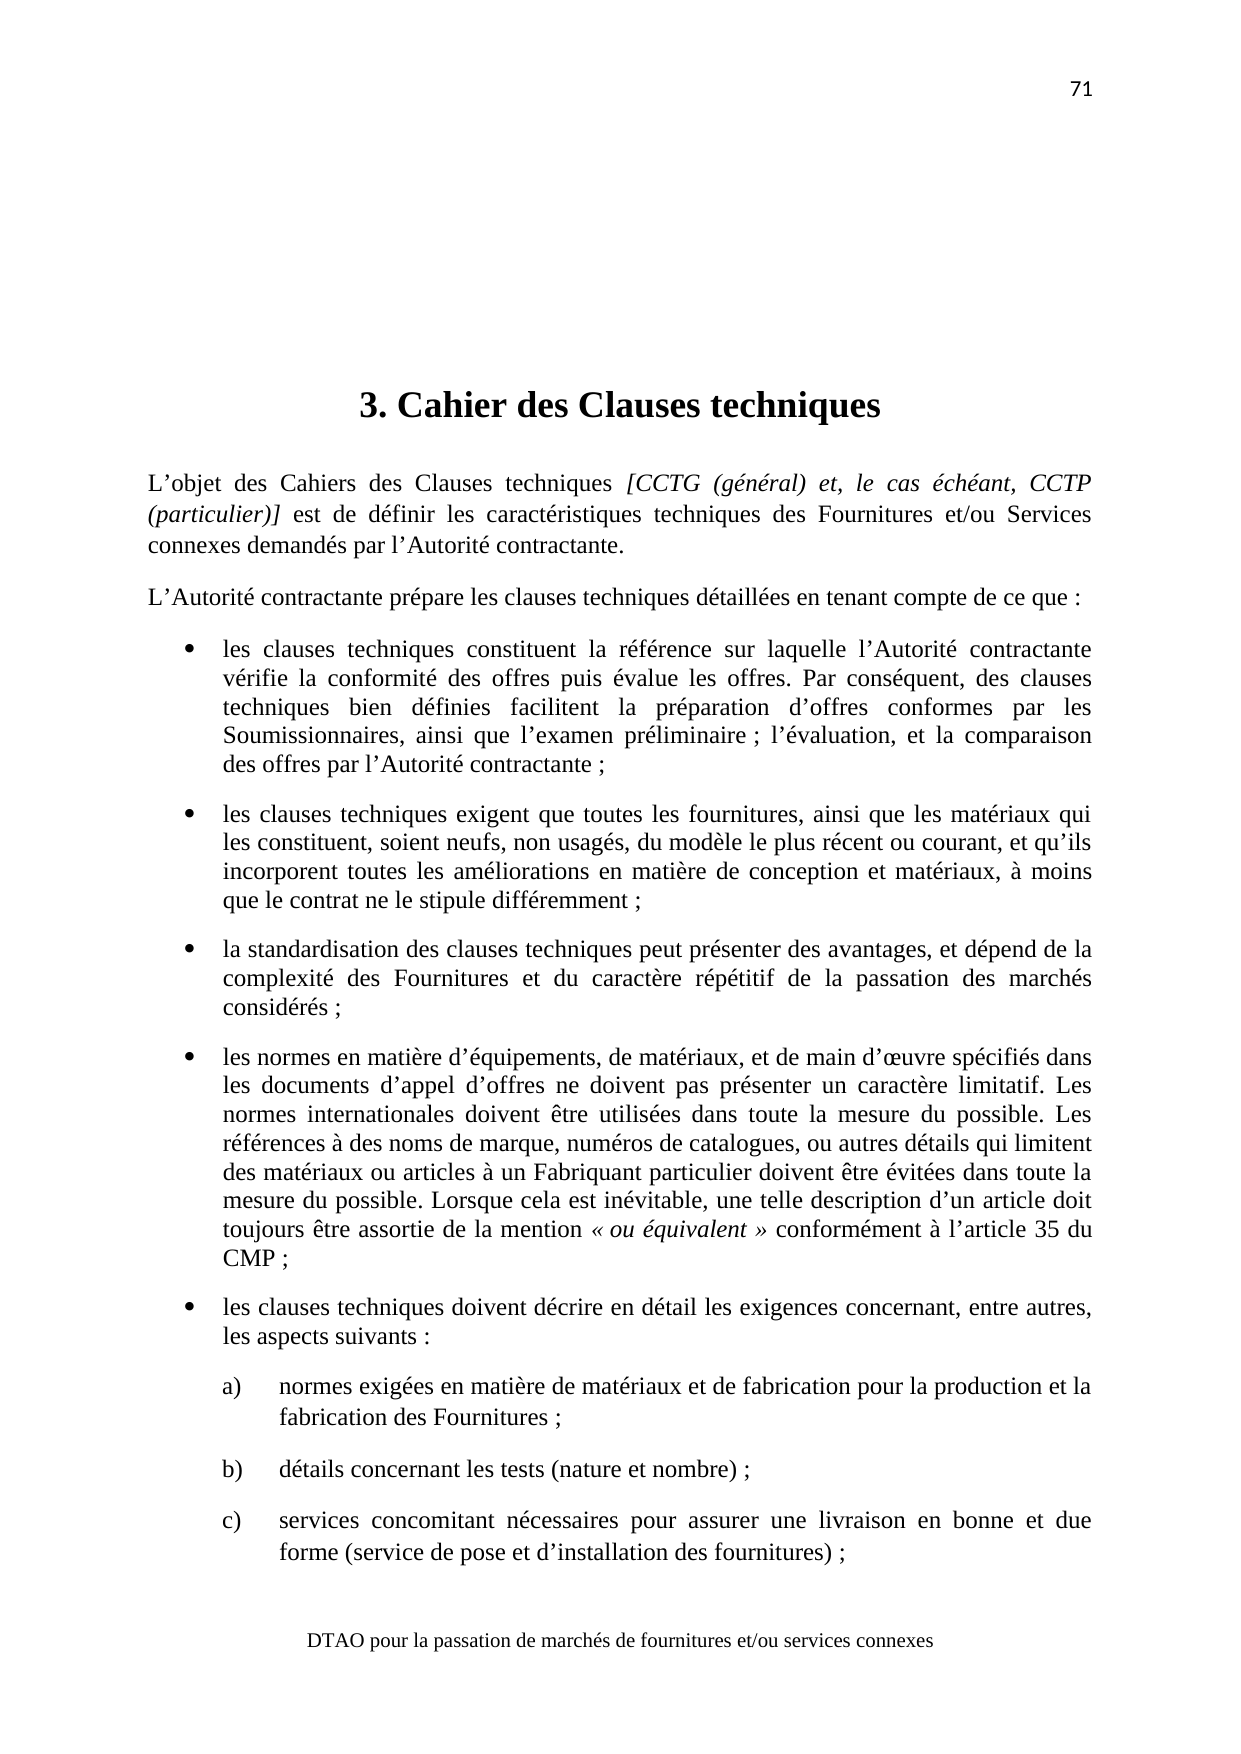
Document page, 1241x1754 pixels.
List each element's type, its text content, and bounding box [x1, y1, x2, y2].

text 3. Cahier des Clauses techniques [148, 382, 1093, 425]
list les normes en matière d’équipements, de matériaux, et de main d’œuvre spécifiés dans les documents d’appel d’offres ne doivent pas présenter un caractère limitatif. Les normes internationales doivent être utilisées dans toute la mesure du possible. Les références à des noms de marque, numéros de catalogues, ou autres détails qui limitent des matériaux ou articles à un Fabriquant particulier doivent être évitées dans toute la mesure du possible. Lorsque cela est inévitable, une telle description d’un article doit toujours être assortie de la mention « ou équivalent » conformément à l’article 35 du CMP ; [185, 1042, 1093, 1272]
list la standardisation des clauses techniques peut présenter des avantages, et dépend de la complexité des Fournitures et du caractère répétitif de la passation des marchés considérés ; [185, 934, 1093, 1021]
text L’Autorité contractante prépare les clauses techniques détaillées en tenant compte de ce que : [148, 582, 1093, 611]
text b) détails concernant les tests (nature et nombre) ; [222, 1454, 1093, 1482]
list les clauses techniques exigent que toutes les fournitures, ainsi que les matériaux qui les constituent, soient neufs, non usagés, du modèle le plus récent ou courant, et qu’ils incorporent toutes les améliorations en matière de conception et matériaux, à moins que le contrat ne le stipule différemment ; [185, 799, 1093, 914]
text c) services concomitant nécessaires pour assurer une livraison en bonne et due forme (service de pose et d’installation des fournitures) ; [222, 1506, 1093, 1565]
text L’objet des Cahiers des Clauses techniques [CCTG (général) et, le cas échéant, CCTP (particulier)] est de définir les caractéristiques techniques des Fournitures et/ou Services connexes demandés par l’Autorité contractante. [148, 468, 1093, 559]
text a) normes exigées en matière de matériaux et de fabrication pour la production et la fabrication des Fournitures ; [222, 1371, 1093, 1431]
list les clauses techniques constituent la référence sur laquelle l’Autorité contractante vérifie la conformité des offres puis évalue les offres. Par conséquent, des clauses techniques bien définies facilitent la préparation d’offres conformes par les Soumissionnaires, ainsi que l’examen préliminaire ; l’évaluation, et la comparaison des offres par l’Autorité contractante ; [185, 634, 1093, 778]
list les clauses techniques doivent décrire en détail les exigences concernant, entre autres, les aspects suivants : [185, 1292, 1093, 1350]
